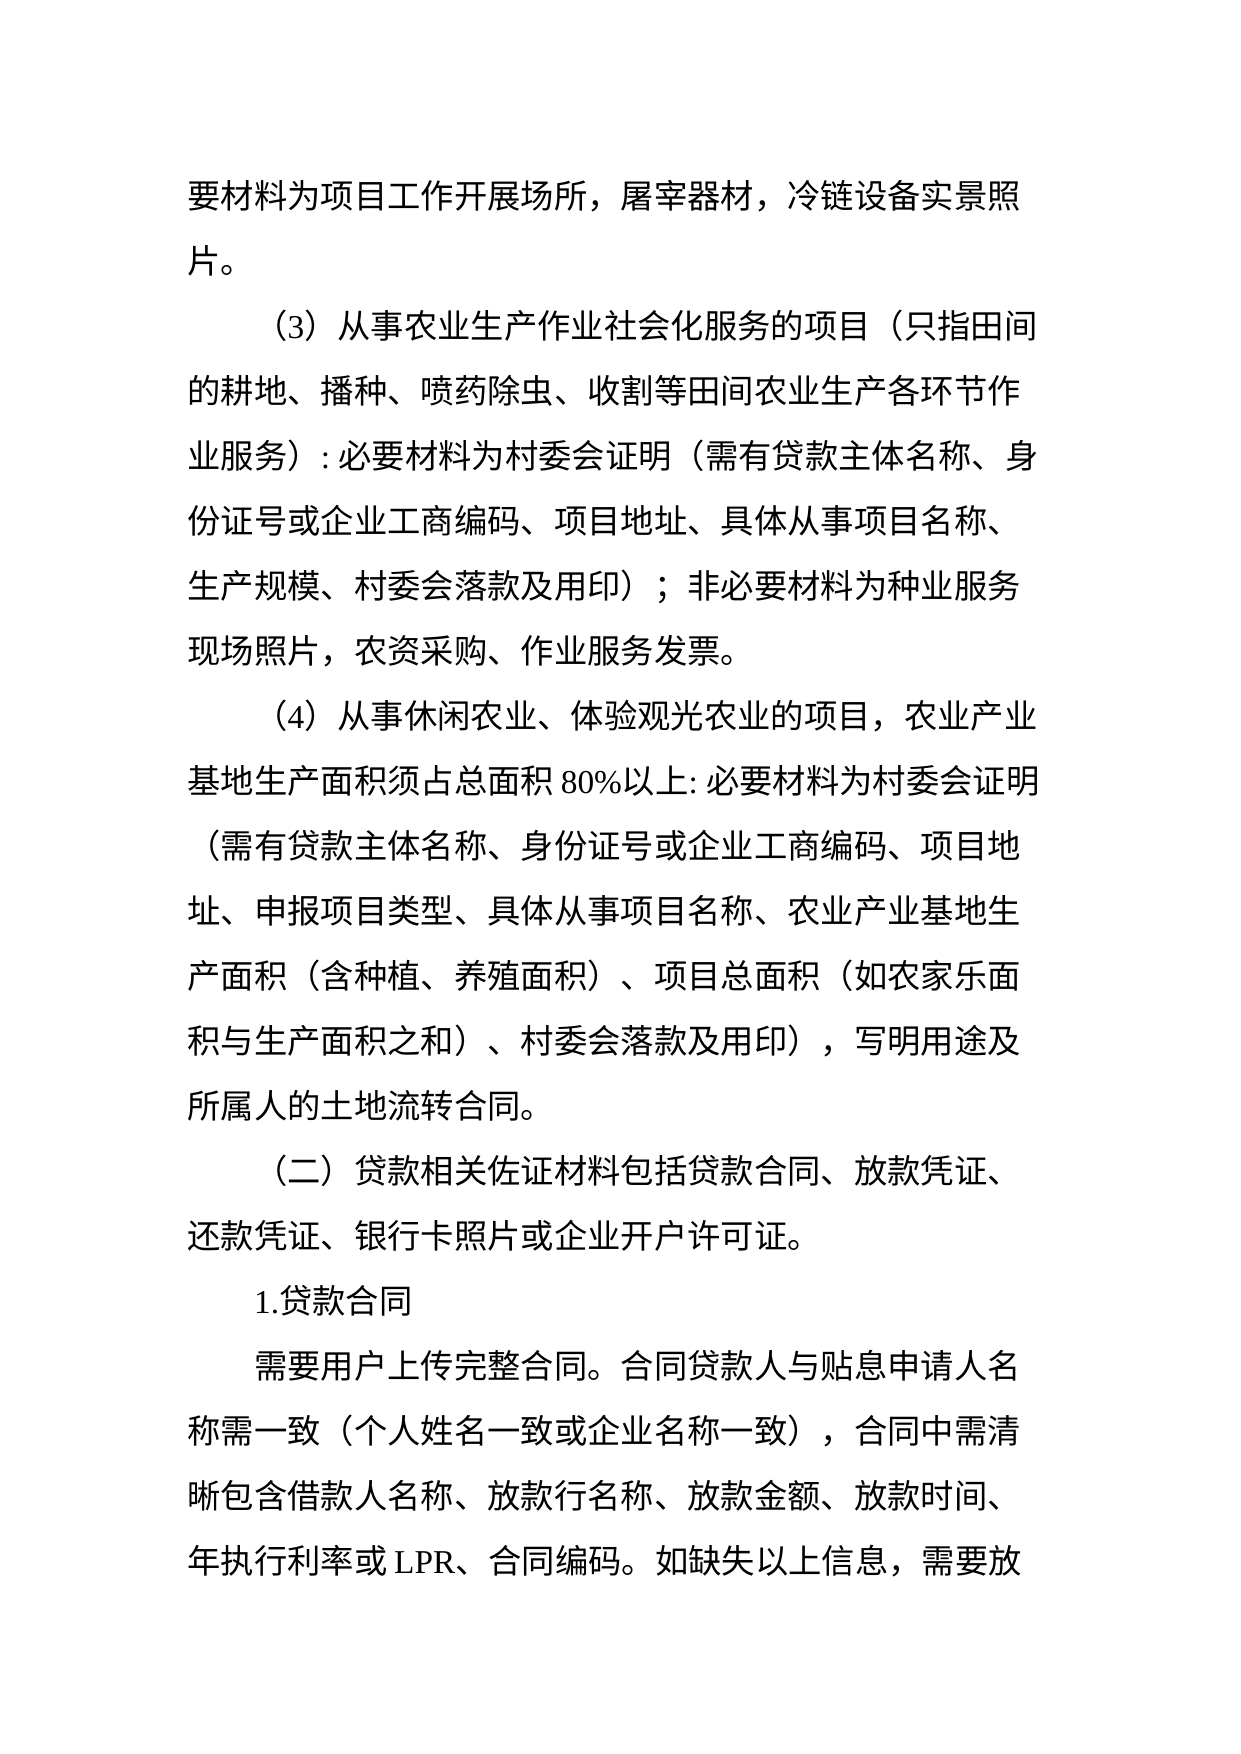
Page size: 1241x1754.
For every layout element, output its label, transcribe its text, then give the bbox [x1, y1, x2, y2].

text （二）贷款相关佐证材料包括贷款合同、放款凭证、还款凭证、银行卡照片或企业开户许可证。 [187, 1137, 1053, 1267]
text （4）从事休闲农业、体验观光农业的项目，农业产业基地生产面积须占总面积80%以上: 必要材料为村委会证明（需有贷款主体名称、身份证号或企业工商编码、项目地址、申报项目类型、具体从事项目名称、农业产业基地生产面积（含种植、养殖面积）、项目总面积（如农家乐面积与生产面积之和）、村委会落款及用印），写明用途及所属人的土地流转合同。 [187, 682, 1053, 1137]
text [187, 162, 1053, 292]
text （3）从事农业生产作业社会化服务的项目（只指田间的耕地、播种、喷药除虫、收割等田间农业生产各环节作业服务）: 必要材料为村委会证明（需有贷款主体名称、身份证号或企业工商编码、项目地址、具体从事项目名称、生产规模、村委会落款及用印）；非必要材料为种业服务现场照片，农资采购、作业服务发票。 [187, 292, 1053, 682]
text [187, 1332, 1053, 1592]
text 1.贷款合同 [187, 1267, 1053, 1332]
